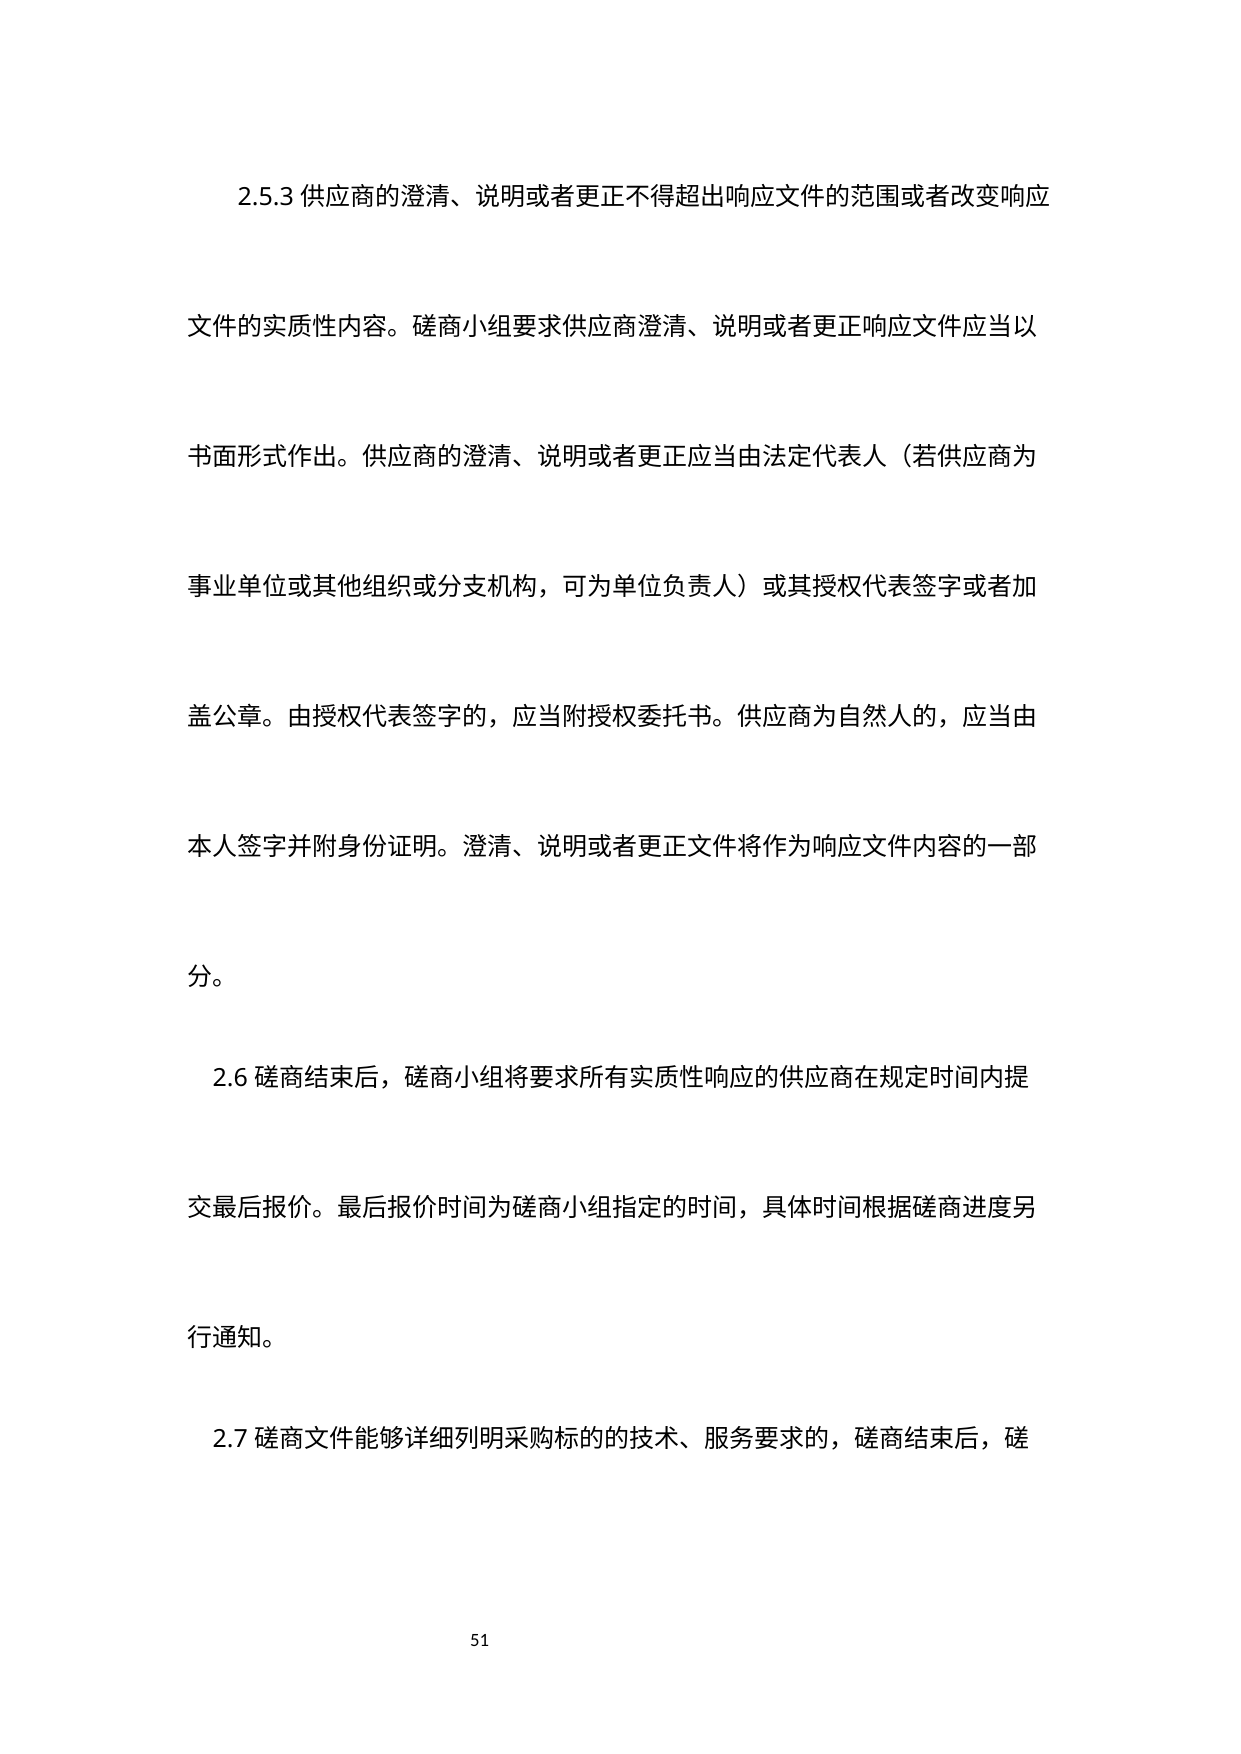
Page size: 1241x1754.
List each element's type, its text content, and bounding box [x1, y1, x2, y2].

list 2.5.3 供应商的澄清、说明或者更正不得超出响应文件的范围或者改变响应 文件的实质性内容。磋商小组要求供应商澄清、说明或者更正响应文件应当以书面形式作出。供应商的澄清、说明或者更正应当由法定代表人（若供应商为事业单位或其他组织或分支机构，可为单位负责人）或其授权代表签字或者加盖公章。由授权代表签字的，应当附授权委托书。供应商为自然人的，应当由本人签字并附身份证明。澄清、说明或者更正文件将作为响应文件内容的一部分。 [187, 162, 1053, 1007]
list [187, 1404, 1053, 1469]
list 2.6 磋商结束后，磋商小组将要求所有实质性响应的供应商在规定时间内提交最后报价。最后报价时间为磋商小组指定的时间，具体时间根据磋商进度另行通知。 [187, 1043, 1053, 1368]
